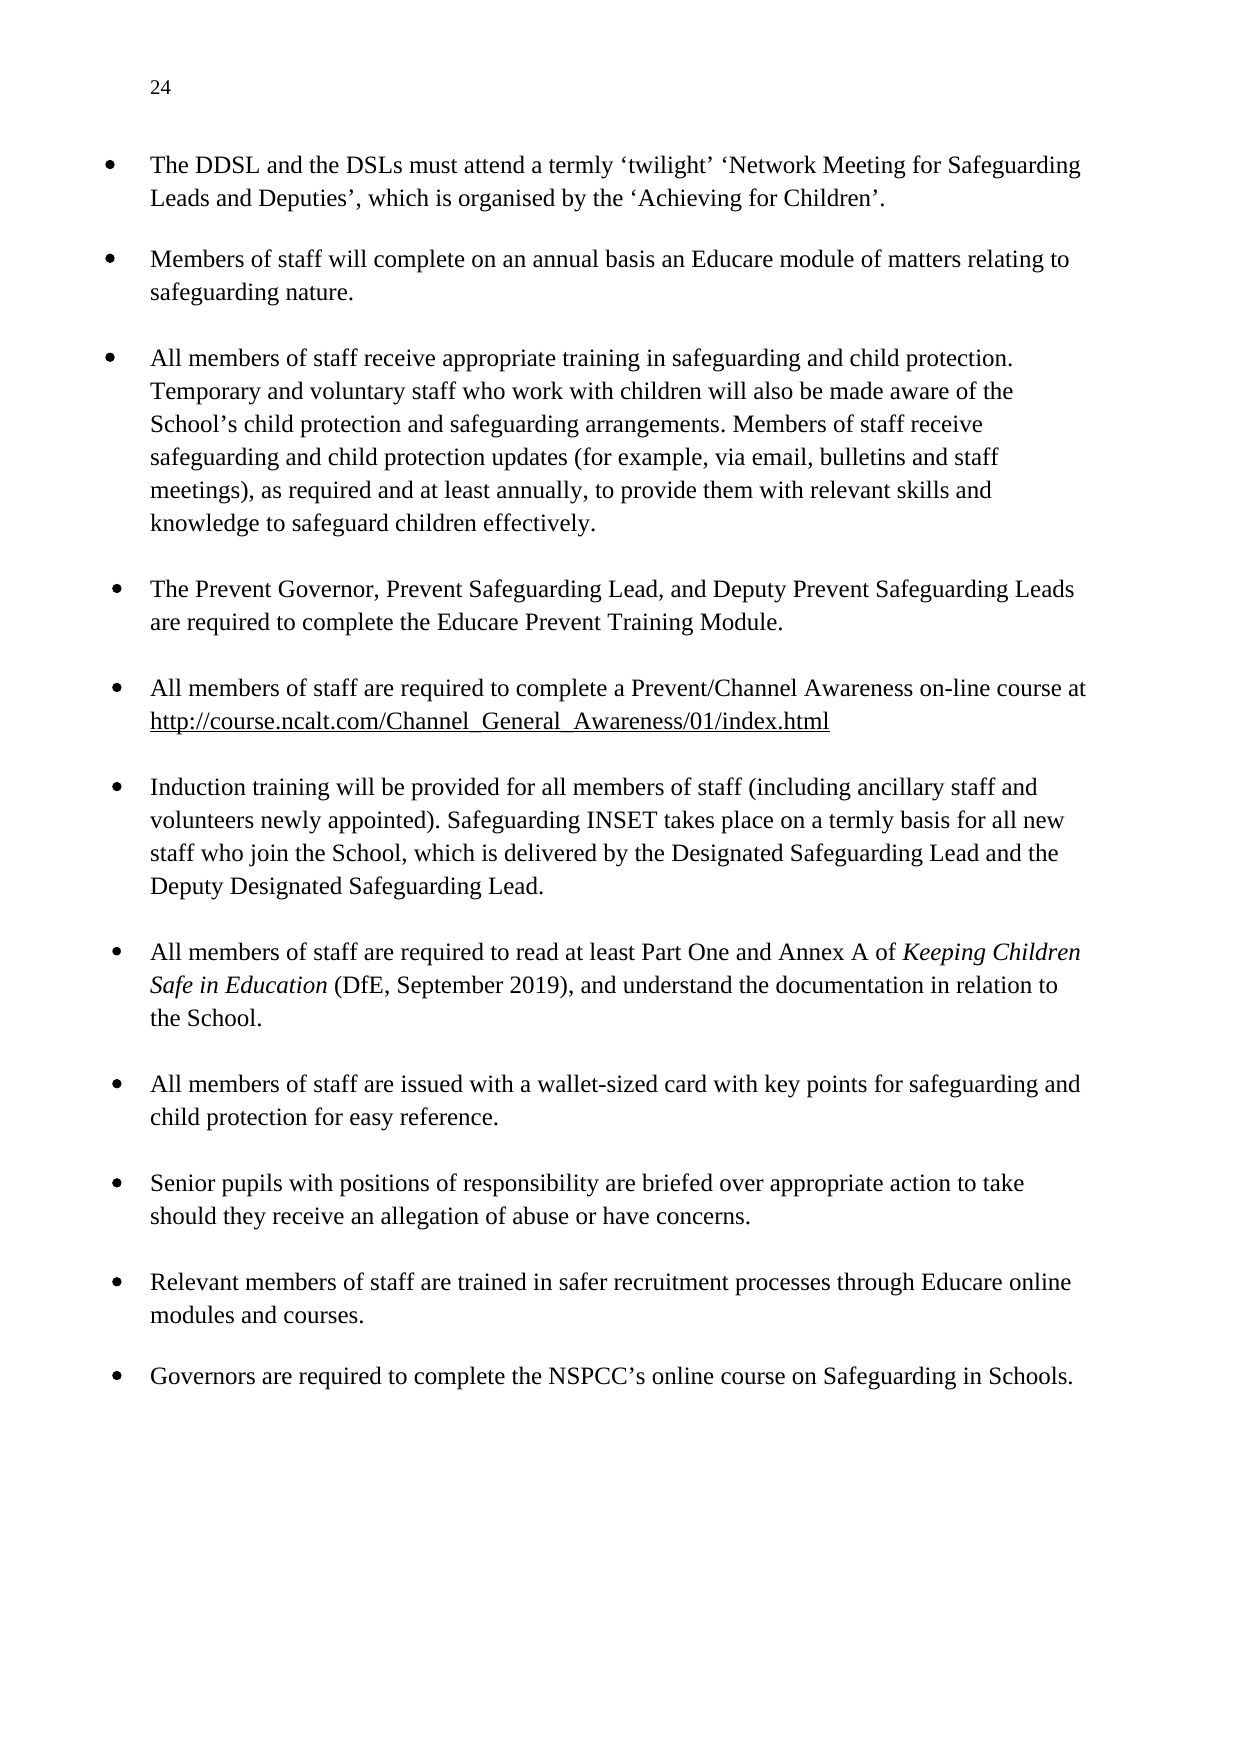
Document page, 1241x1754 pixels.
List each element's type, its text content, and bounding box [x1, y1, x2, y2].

list Senior pupils with positions of responsibility are briefed over appropriate action to take should they receive an allegation of abuse or have concerns. [112, 1168, 1090, 1230]
list All members of staff are issued with a wallet-sized card with key points for safeguarding and child protection for easy reference. [112, 1069, 1090, 1131]
list All members of staff receive appropriate training in safeguarding and child protection. Temporary and voluntary staff who work with children will also be made aware of the School’s child protection and safeguarding arrangements. Members of staff receive safeguarding and child protection updates (for example, via email, bulletins and staff meetings), as required and at least annually, to provide them with relevant skills and knowledge to safeguard children effectively. [106, 343, 1090, 537]
list Relevant members of staff are trained in safer recruitment processes through Educare online modules and courses. [112, 1267, 1090, 1329]
list The DDSL and the DSLs must attend a termly ‘twilight’ ‘Network Meeting for Safeguarding Leads and Deputies’, which is organised by the ‘Achieving for Children’. [106, 150, 1090, 212]
list All members of staff are required to read at least Part One and Annex A of Keeping Children Safe in Education (DfE, September 2019), and understand the documentation in relation to the School. [112, 937, 1090, 1032]
list Induction training will be provided for all members of staff (including ancillary staff and volunteers newly appointed). Safeguarding INSET takes place on a termly basis for all new staff who join the School, which is delivered by the Designated Safeguarding Lead and the Deputy Designated Safeguarding Lead. [112, 772, 1090, 900]
list The Prevent Governor, Prevent Safeguarding Lead, and Deputy Prevent Safeguarding Leads are required to complete the Educare Prevent Training Module. [112, 574, 1090, 636]
list Members of staff will complete on an annual basis an Educare module of matters relating to safeguarding nature. [106, 244, 1090, 305]
list All members of staff are required to complete a Prevent/Channel Awareness on-line course at http://course.ncalt.com/Channel_General_Awareness/01/index.html [112, 673, 1090, 735]
list Governors are required to complete the NSPCC’s online course on Safeguarding in Schools. [112, 1361, 1090, 1390]
